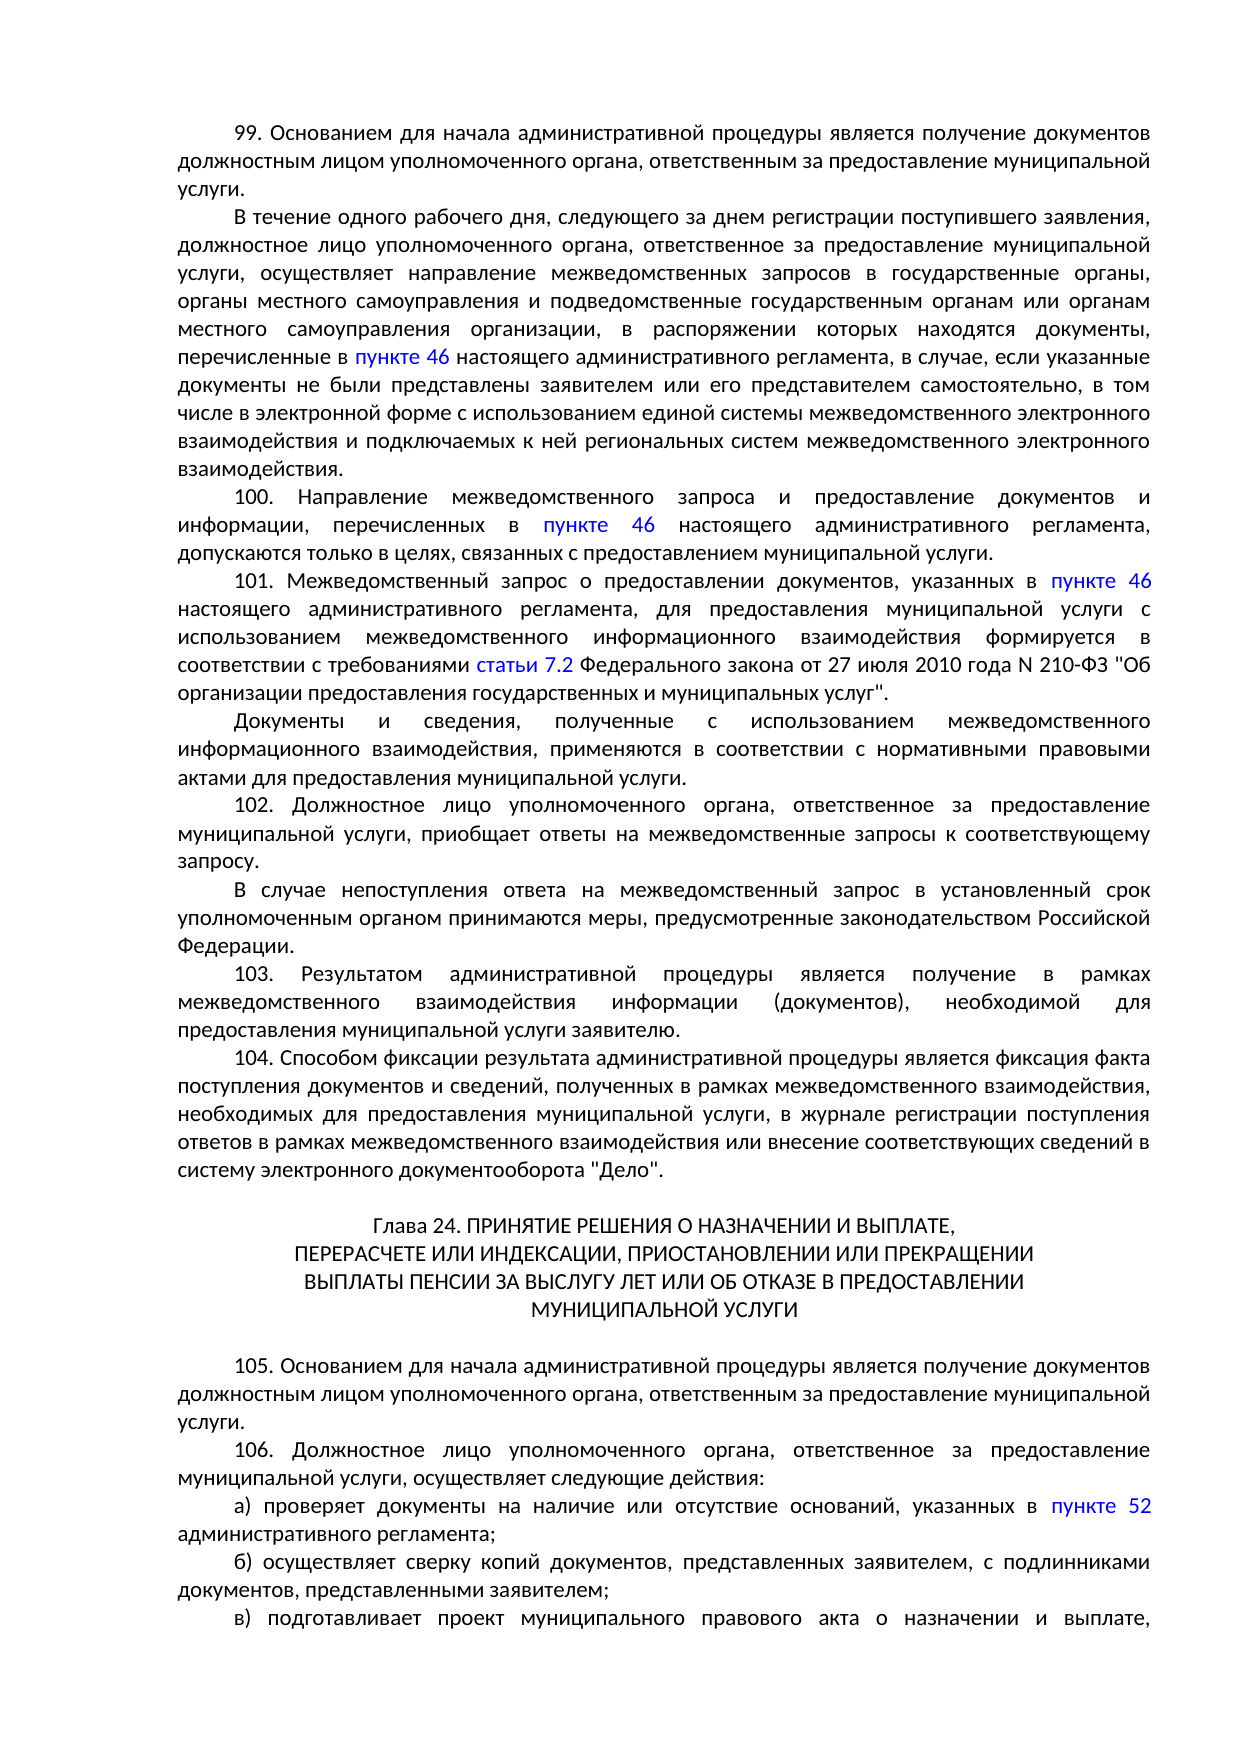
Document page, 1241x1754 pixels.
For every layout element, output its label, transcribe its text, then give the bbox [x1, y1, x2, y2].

text 99. Основанием для начала административной процедуры является получение документов должностным лицом уполномоченного органа, ответственным за предоставление муниципальной услуги. [177, 118, 1152, 202]
text В течение одного рабочего дня, следующего за днем регистрации поступившего заявления, должностное лицо уполномоченного органа, ответственное за предоставление муниципальной услуги, осуществляет направление межведомственных запросов в государственные органы, органы местного самоуправления и подведомственные государственным органам или органам местного самоуправления организации, в распоряжении которых находятся документы, перечисленные в пункте 46 настоящего административного регламента, в случае, если указанные документы не были представлены заявителем или его представителем самостоятельно, в том числе в электронной форме с использованием единой системы межведомственного электронного взаимодействия и подключаемых к ней региональных систем межведомственного электронного взаимодействия. [177, 202, 1152, 482]
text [177, 1603, 1152, 1631]
text Глава 24. ПРИНЯТИЕ РЕШЕНИЯ О НАЗНАЧЕНИИ И ВЫПЛАТЕ, [177, 1211, 1152, 1239]
text 103. Результатом административной процедуры является получение в рамках межведомственного взаимодействия информации (документов), необходимой для предоставления муниципальной услуги заявителю. [177, 959, 1152, 1043]
text 106. Должностное лицо уполномоченного органа, ответственное за предоставление муниципальной услуги, осуществляет следующие действия: [177, 1435, 1152, 1491]
text ВЫПЛАТЫ ПЕНСИИ ЗА ВЫСЛУГУ ЛЕТ ИЛИ ОБ ОТКАЗЕ В ПРЕДОСТАВЛЕНИИ [177, 1267, 1152, 1295]
text В случае непоступления ответа на межведомственный запрос в установленный срок уполномоченным органом принимаются меры, предусмотренные законодательством Российской Федерации. [177, 875, 1152, 959]
text МУНИЦИПАЛЬНОЙ УСЛУГИ [177, 1295, 1152, 1323]
text 105. Основанием для начала административной процедуры является получение документов должностным лицом уполномоченного органа, ответственным за предоставление муниципальной услуги. [177, 1351, 1152, 1435]
text 101. Межведомственный запрос о предоставлении документов, указанных в пункте 46 настоящего административного регламента, для предоставления муниципальной услуги с использованием межведомственного информационного взаимодействия формируется в соответствии с требованиями статьи 7.2 Федерального закона от 27 июля 2010 года N 210-ФЗ "Об организации предоставления государственных и муниципальных услуг". [177, 566, 1152, 707]
text 104. Способом фиксации результата административной процедуры является фиксация факта поступления документов и сведений, полученных в рамках межведомственного взаимодействия, необходимых для предоставления муниципальной услуги, в журнале регистрации поступления ответов в рамках межведомственного взаимодействия или внесение соответствующих сведений в систему электронного документооборота "Дело". [177, 1043, 1152, 1183]
text Документы и сведения, полученные с использованием межведомственного информационного взаимодействия, применяются в соответствии с нормативными правовыми актами для предоставления муниципальной услуги. [177, 707, 1152, 791]
text 100. Направление межведомственного запроса и предоставление документов и информации, перечисленных в пункте 46 настоящего административного регламента, допускаются только в целях, связанных с предоставлением муниципальной услуги. [177, 482, 1152, 566]
text б) осуществляет сверку копий документов, представленных заявителем, с подлинниками документов, представленными заявителем; [177, 1547, 1152, 1603]
text ПЕРЕРАСЧЕТЕ ИЛИ ИНДЕКСАЦИИ, ПРИОСТАНОВЛЕНИИ ИЛИ ПРЕКРАЩЕНИИ [177, 1239, 1152, 1267]
text а) проверяет документы на наличие или отсутствие оснований, указанных в пункте 52 административного регламента; [177, 1491, 1152, 1547]
text 102. Должностное лицо уполномоченного органа, ответственное за предоставление муниципальной услуги, приобщает ответы на межведомственные запросы к соответствующему запросу. [177, 791, 1152, 875]
